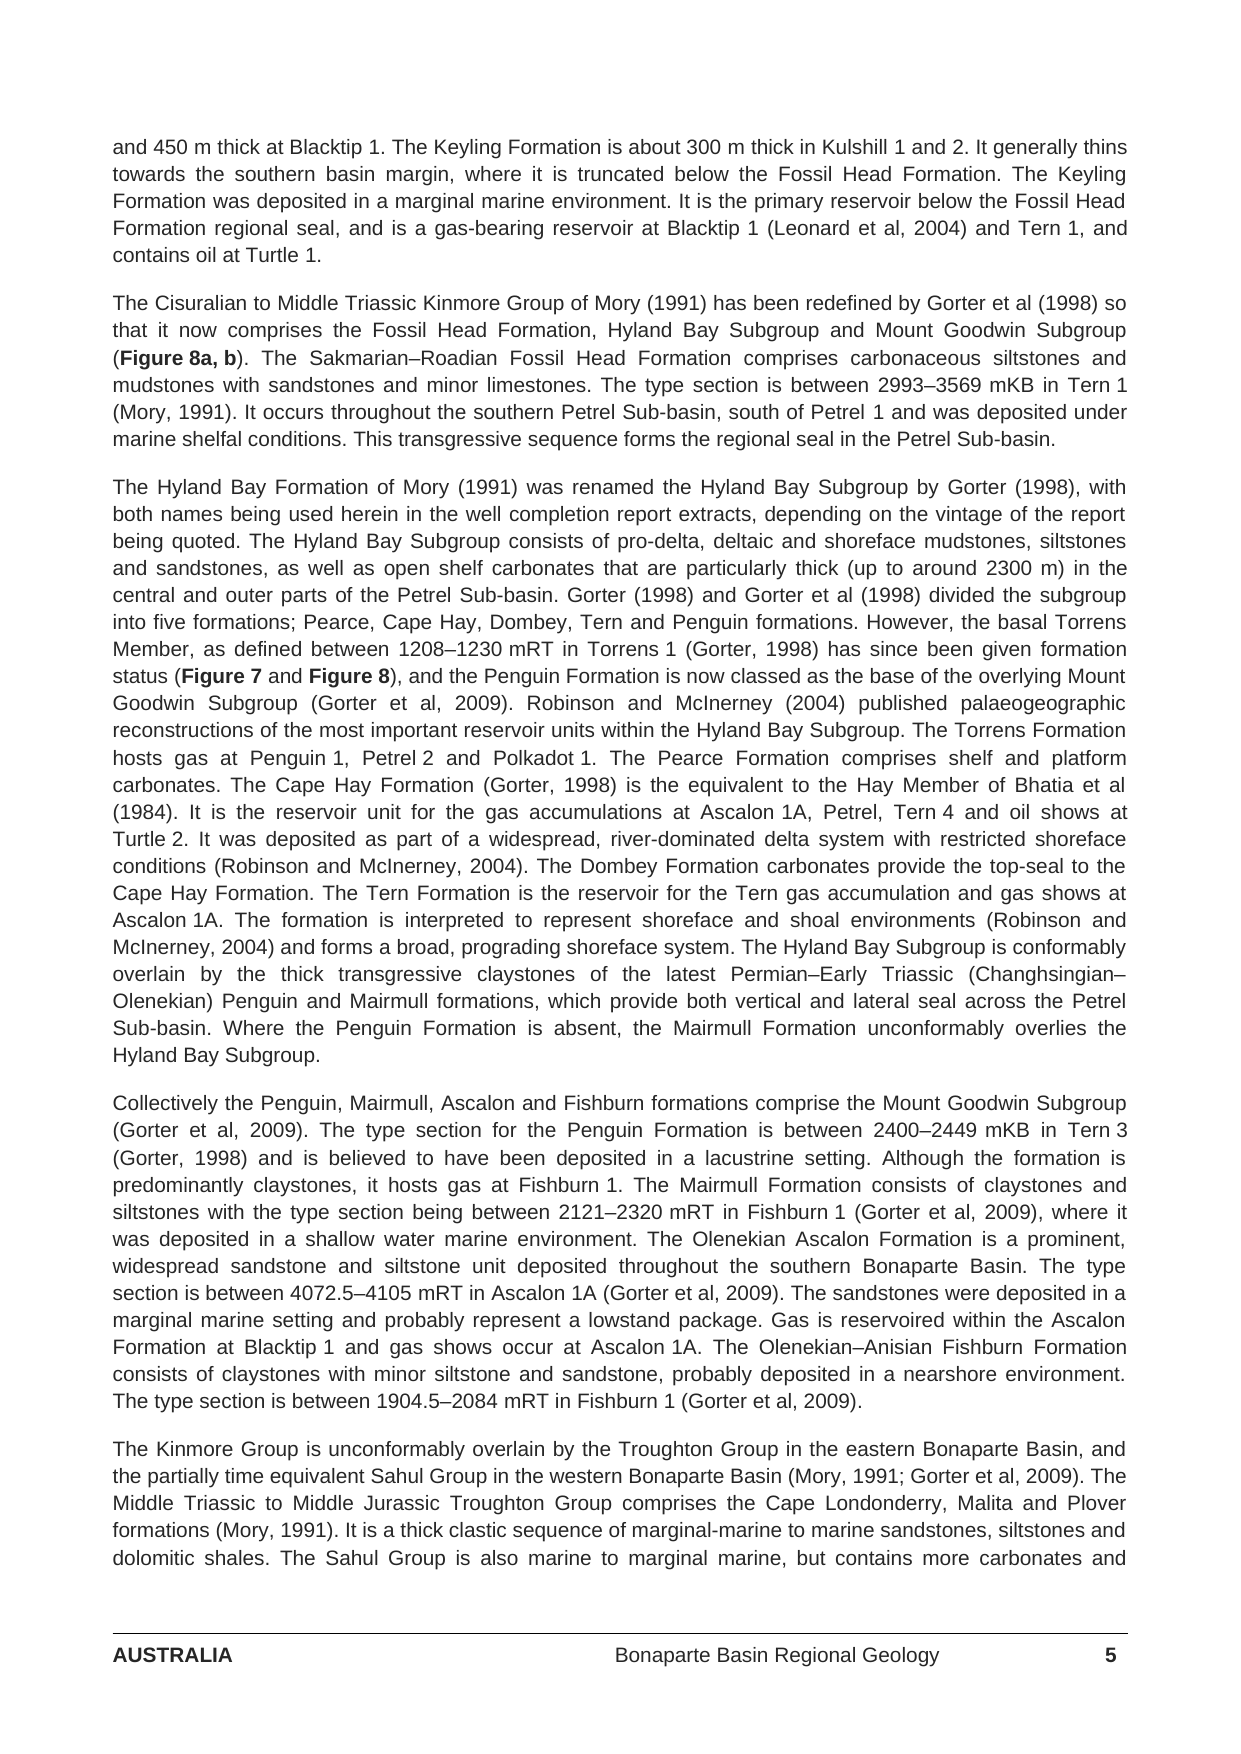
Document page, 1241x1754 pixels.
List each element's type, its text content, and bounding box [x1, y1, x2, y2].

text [112, 1435, 1128, 1570]
text The Hyland Bay Formation of Mory (1991) was renamed the Hyland Bay Subgroup by Gorter (1998), with both names being used herein in the well completion report extracts, depending on the vintage of the report being quoted. The Hyland Bay Subgroup consists of pro-delta, deltaic and shoreface mudstones, siltstones and sandstones, as well as open shelf carbonates that are particularly thick (up to around 2300 m) in the central and outer parts of the Petrel Sub-basin. Gorter (1998) and Gorter et al (1998) divided the subgroup into five formations; Pearce, Cape Hay, Dombey, Tern and Penguin formations. However, the basal Torrens Member, as defined between 1208–1230 mRT in Torrens 1 (Gorter, 1998) has since been given formation status (Figure 7 and Figure 8), and the Penguin Formation is now classed as the base of the overlying Mount Goodwin Subgroup (Gorter et al, 2009). Robinson and McInerney (2004) published palaeogeographic reconstructions of the most important reservoir units within the Hyland Bay Subgroup. The Torrens Formation hosts gas at Penguin 1, Petrel 2 and Polkadot 1. The Pearce Formation comprises shelf and platform carbonates. The Cape Hay Formation (Gorter, 1998) is the equivalent to the Hay Member of Bhatia et al (1984). It is the reservoir unit for the gas accumulations at Ascalon 1A, Petrel, Tern 4 and oil shows at Turtle 2. It was deposited as part of a widespread, river-dominated delta system with restricted shoreface conditions (Robinson and McInerney, 2004). The Dombey Formation carbonates provide the top-seal to the Cape Hay Formation. The Tern Formation is the reservoir for the Tern gas accumulation and gas shows at Ascalon 1A. The formation is interpreted to represent shoreface and shoal environments (Robinson and McInerney, 2004) and forms a broad, prograding shoreface system. The Hyland Bay Subgroup is conformably overlain by the thick transgressive claystones of the latest Permian–Early Triassic (Changhsingian–Olenekian) Penguin and Mairmull formations, which provide both vertical and lateral seal across the Petrel Sub-basin. Where the Penguin Formation is absent, the Mairmull Formation unconformably overlies the Hyland Bay Subgroup. [112, 472, 1128, 1068]
text Collectively the Penguin, Mairmull, Ascalon and Fishburn formations comprise the Mount Goodwin Subgroup (Gorter et al, 2009). The type section for the Penguin Formation is between 2400–2449 mKB in Tern 3 (Gorter, 1998) and is believed to have been deposited in a lacustrine setting. Although the formation is predominantly claystones, it hosts gas at Fishburn 1. The Mairmull Formation consists of claystones and siltstones with the type section being between 2121–2320 mRT in Fishburn 1 (Gorter et al, 2009), where it was deposited in a shallow water marine environment. The Olenekian Ascalon Formation is a prominent, widespread sandstone and siltstone unit deposited throughout the southern Bonaparte Basin. The type section is between 4072.5–4105 mRT in Ascalon 1A (Gorter et al, 2009). The sandstones were deposited in a marginal marine setting and probably represent a lowstand package. Gas is reservoired within the Ascalon Formation at Blacktip 1 and gas shows occur at Ascalon 1A. The Olenekian–Anisian Fishburn Formation consists of claystones with minor siltstone and sandstone, probably deposited in a nearshore environment. The type section is between 1904.5–2084 mRT in Fishburn 1 (Gorter et al, 2009). [112, 1089, 1128, 1414]
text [112, 133, 1128, 268]
text The Cisuralian to Middle Triassic Kinmore Group of Mory (1991) has been redefined by Gorter et al (1998) so that it now comprises the Fossil Head Formation, Hyland Bay Subgroup and Mount Goodwin Subgroup (Figure 8a, b). The Sakmarian–Roadian Fossil Head Formation comprises carbonaceous siltstones and mudstones with sandstones and minor limestones. The type section is between 2993–3569 mKB in Tern 1 (Mory, 1991). It occurs throughout the southern Petrel Sub-basin, south of Petrel 1 and was deposited under marine shelfal conditions. This transgressive sequence forms the regional seal in the Petrel Sub-basin. [112, 289, 1128, 452]
